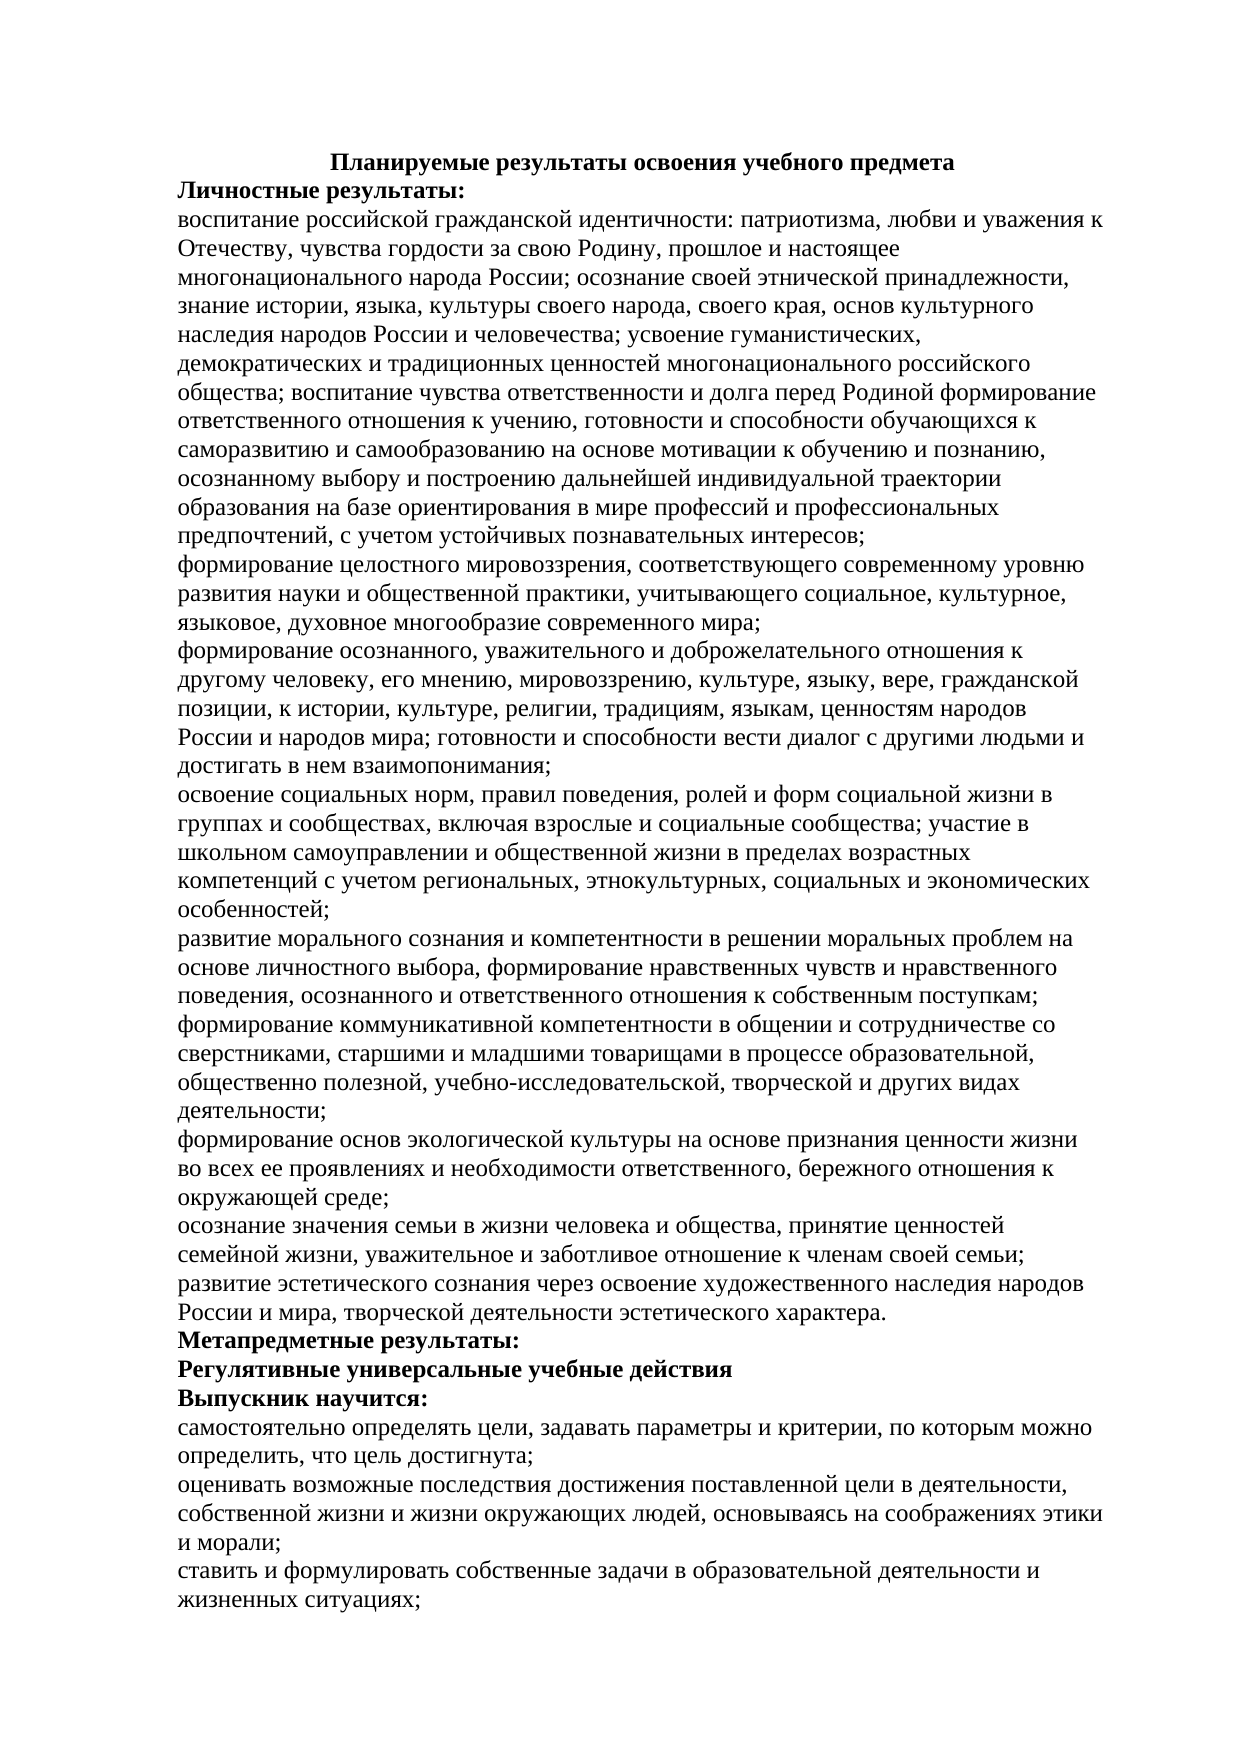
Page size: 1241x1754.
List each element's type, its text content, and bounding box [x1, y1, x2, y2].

text Выпускник научится: [177, 1383, 1107, 1412]
text воспитание российской гражданской идентичности: патриотизма, любви и уважения к Отечеству, чувства гордости за свою Родину, прошлое и настоящее многонационального народа России; осознание своей этнической принадлежности, знание истории, языка, культуры своего народа, своего края, основ культурного наследия народов России и человечества; усвоение гуманистических, демократических и традиционных ценностей многонационального российского общества; воспитание чувства ответственности и долга перед Родиной формирование ответственного отношения к учению, готовности и способности обучающихся к саморазвитию и самообразованию на основе мотивации к обучению и познанию, осознанному выбору и построению дальнейшей индивидуальной траектории образования на базе ориентирования в мире профессий и профессиональных предпочтений, с учетом устойчивых познавательных интересов; [177, 204, 1107, 549]
text оценивать возможные последствия достижения поставленной цели в деятельности, собственной жизни и жизни окружающих людей, основываясь на соображениях этики и морали; [177, 1469, 1107, 1556]
text осознание значения семьи в жизни человека и общества, принятие ценностей семейной жизни, уважительное и заботливое отношение к членам своей семьи; [177, 1211, 1107, 1268]
text Регулятивные универсальные учебные действия [177, 1354, 1107, 1383]
text Метапредметные результаты: [177, 1326, 1107, 1354]
text освоение социальных норм, правил поведения, ролей и форм социальной жизни в группах и сообществах, включая взрослые и социальные сообщества; участие в школьном самоуправлении и общественной жизни в пределах возрастных компетенций с учетом региональных, этнокультурных, социальных и экономических особенностей; [177, 779, 1107, 923]
text Планируемые результаты освоения учебного предмета [177, 147, 1107, 176]
text развитие эстетического сознания через освоение художественного наследия народов России и мира, творческой деятельности эстетического характера. [177, 1268, 1107, 1326]
text Личностные результаты: [177, 176, 1107, 204]
text самостоятельно определять цели, задавать параметры и критерии, по которым можно определить, что цель достигнута; [177, 1412, 1107, 1469]
text формирование основ экологической культуры на основе признания ценности жизни во всех ее проявлениях и необходимости ответственного, бережного отношения к окружающей среде; [177, 1124, 1107, 1211]
text развитие морального сознания и компетентности в решении моральных проблем на основе личностного выбора, формирование нравственных чувств и нравственного поведения, осознанного и ответственного отношения к собственным поступкам; [177, 923, 1107, 1009]
text ставить и формулировать собственные задачи в образовательной деятельности и жизненных ситуациях; [177, 1556, 1107, 1613]
text формирование целостного мировоззрения, соответствующего современному уровню развития науки и общественной практики, учитывающего социальное, культурное, языковое, духовное многообразие современного мира; [177, 549, 1107, 636]
text формирование коммуникативной компетентности в общении и сотрудничестве со сверстниками, старшими и младшими товарищами в процессе образовательной, общественно полезной, учебно-исследовательской, творческой и других видах деятельности; [177, 1009, 1107, 1124]
text формирование осознанного, уважительного и доброжелательного отношения к другому человеку, его мнению, мировоззрению, культуре, языку, вере, гражданской позиции, к истории, культуре, религии, традициям, языкам, ценностям народов России и народов мира; готовности и способности вести диалог с другими людьми и достигать в нем взаимопонимания; [177, 636, 1107, 779]
